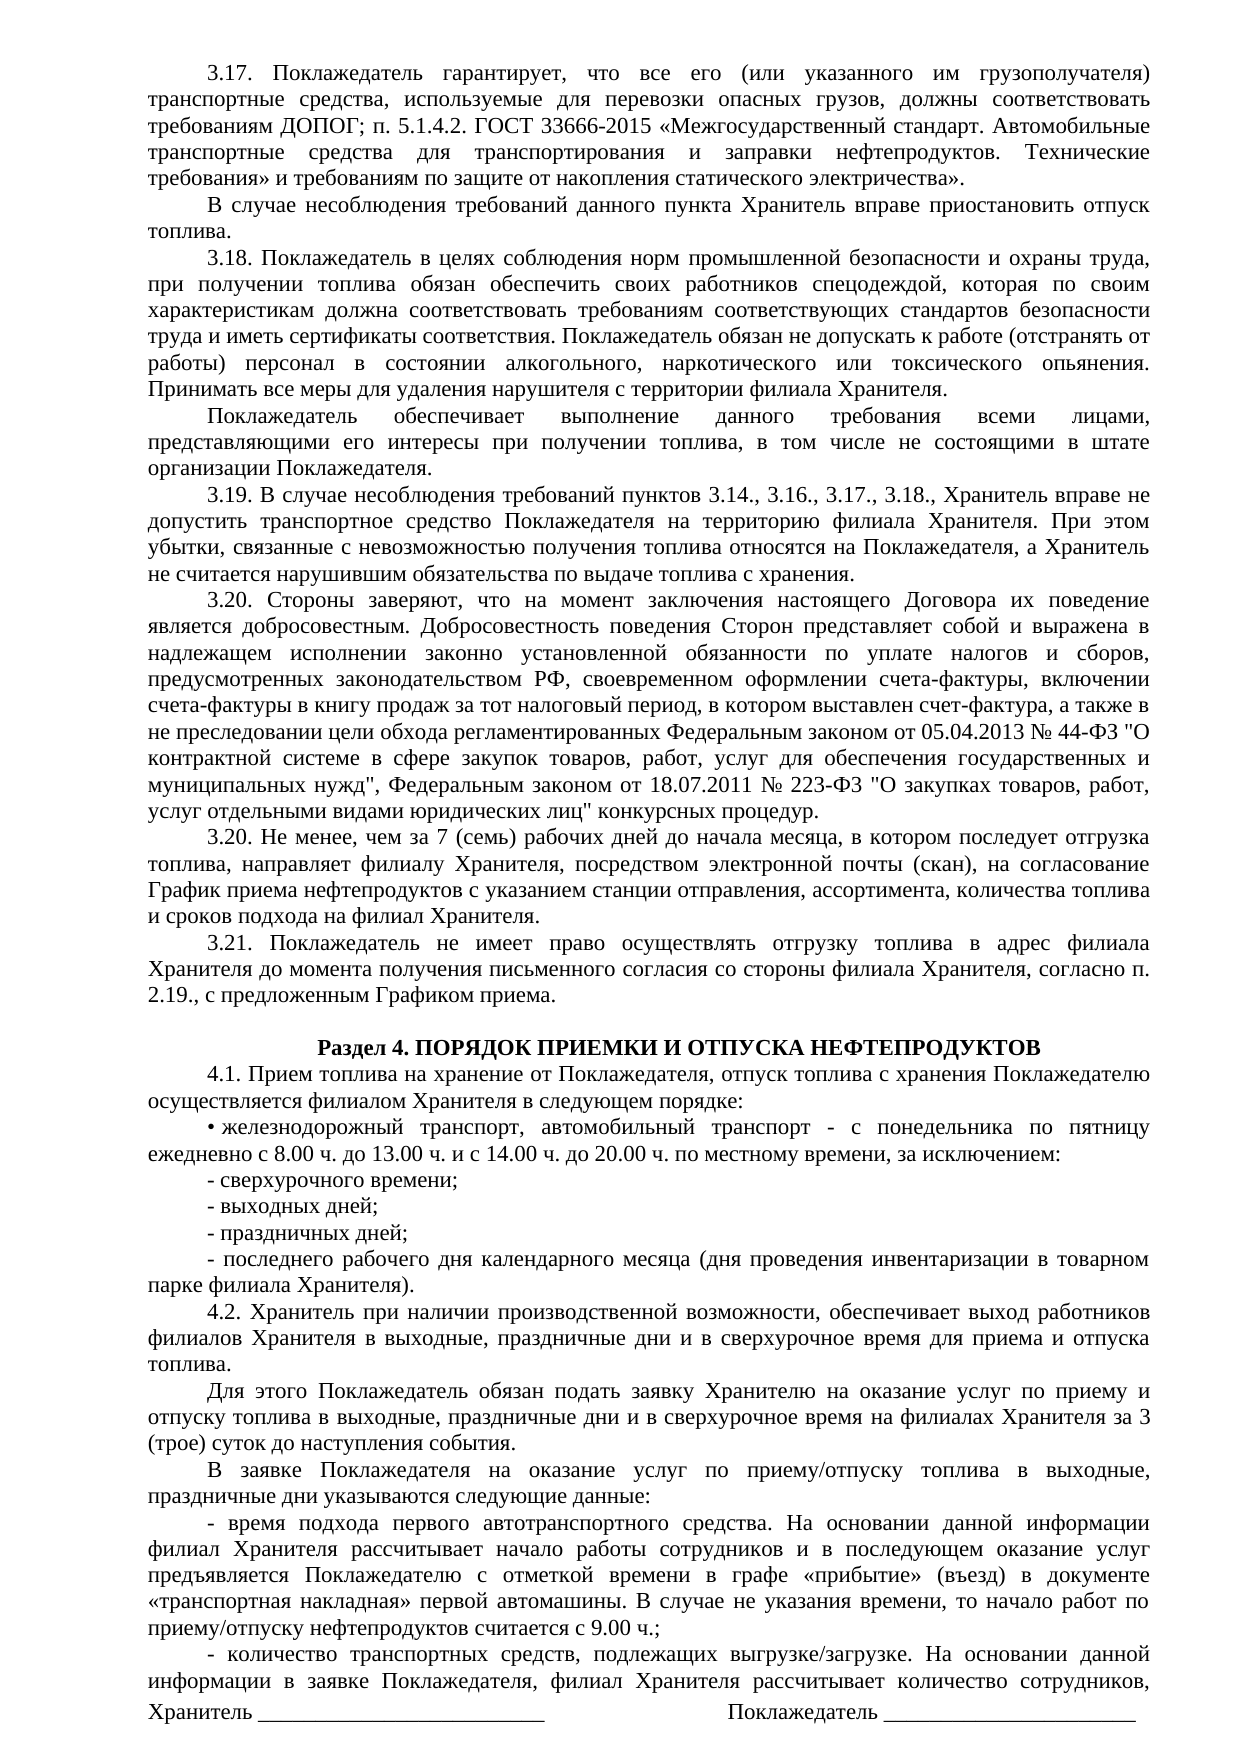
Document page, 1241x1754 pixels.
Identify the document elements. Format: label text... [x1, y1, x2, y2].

text В случае несоблюдения требований данного пункта Хранитель вправе приостановить отпуск топлива. [148, 191, 1152, 243]
text Поклажедатель обеспечивает выполнение данного требования всеми лицами, представляющими его интересы при получении топлива, в том числе не состоящими в штате организации Поклажедателя. [148, 402, 1152, 481]
text • железнодорожный транспорт, автомобильный транспорт - с понедельника по пятницу ежедневно с 8.00 ч. до 13.00 ч. и с 14.00 ч. до 20.00 ч. по местному времени, за исключением: [148, 1113, 1152, 1166]
text В заявке Поклажедателя на оказание услуг по приему/отпуску топлива в выходные, праздничные дни указываются следующие данные: [148, 1456, 1152, 1508]
text - выходных дней; [148, 1192, 1152, 1219]
text 3.20. Не менее, чем за 7 (семь) рабочих дней до начала месяца, в котором последует отгрузка топлива, направляет филиалу Хранителя, посредством электронной почты (скан), на согласование График приема нефтепродуктов с указанием станции отправления, ассортимента, количества топлива и сроков подхода на филиал Хранителя. [148, 823, 1152, 929]
text - время подхода первого автотранспортного средства. На основании данной информации филиал Хранителя рассчитывает начало работы сотрудников и в последующем оказание услуг предъявляется Поклажедателю с отметкой времени в графе «прибытие» (въезд) в документе «транспортная накладная» первой автомашины. В случае не указания времени, то начало работ по приему/отпуску нефтепродуктов считается с 9.00 ч.; [148, 1508, 1152, 1640]
text - последнего рабочего дня календарного месяца (дня проведения инвентаризации в товарном парке филиала Хранителя). [148, 1245, 1152, 1298]
text 3.17. Поклажедатель гарантирует, что все его (или указанного им грузополучателя) транспортные средства, используемые для перевозки опасных грузов, должны соответствовать требованиям ДОПОГ; п. 5.1.4.2. ГОСТ 33666-2015 «Межгосударственный стандарт. Автомобильные транспортные средства для транспортирования и заправки нефтепродуктов. Технические требования» и требованиям по защите от накопления статического электричества». [148, 59, 1152, 191]
text 3.21. Поклажедатель не имеет право осуществлять отгрузку топлива в адрес филиала Хранителя до момента получения письменного согласия со стороны филиала Хранителя, согласно п. 2.19., с предложенным Графиком приема. [148, 929, 1152, 1008]
text 3.20. Стороны заверяют, что на момент заключения настоящего Договора их поведение является добросовестным. Добросовестность поведения Сторон представляет собой и выражена в надлежащем исполнении законно установленной обязанности по уплате налогов и сборов, предусмотренных законодательством РФ, своевременном оформлении счета-фактуры, включении счета-фактуры в книгу продаж за тот налоговый период, в котором выставлен счет-фактура, а также в не преследовании цели обхода регламентированных Федеральным законом от 05.04.2013 № 44-ФЗ "О контрактной системе в сфере закупок товаров, работ, услуг для обеспечения государственных и муниципальных нужд", Федеральным законом от 18.07.2011 № 223-Ф3 "О закупках товаров, работ, услуг отдельными видами юридических лиц" конкурсных процедур. [148, 586, 1152, 823]
text 4.2. Хранитель при наличии производственной возможности, обеспечивает выход работников филиалов Хранителя в выходные, праздничные дни и в сверхурочное время для приема и отпуска топлива. [148, 1298, 1152, 1377]
text 3.19. В случае несоблюдения требований пунктов 3.14., 3.16., 3.17., 3.18., Хранитель вправе не допустить транспортное средство Поклажедателя на территорию филиала Хранителя. При этом убытки, связанные с невозможностью получения топлива относятся на Поклажедателя, а Хранитель не считается нарушившим обязательства по выдаче топлива с хранения. [148, 481, 1152, 586]
text Для этого Поклажедатель обязан подать заявку Хранителю на оказание услуг по приему и отпуску топлива в выходные, праздничные дни и в сверхурочное время на филиалах Хранителя за 3 (трое) суток до наступления события. [148, 1377, 1152, 1456]
text Раздел 4. ПОРЯДОК ПРИЕМКИ И ОТПУСКА НЕФТЕПРОДУКТОВ [148, 1034, 1152, 1061]
text - сверхурочного времени; [148, 1166, 1152, 1192]
text 4.1. Прием топлива на хранение от Поклажедателя, отпуск топлива с хранения Поклажедателю осуществляется филиалом Хранителя в следующем порядке: [148, 1061, 1152, 1113]
text 3.18. Поклажедатель в целях соблюдения норм промышленной безопасности и охраны труда, при получении топлива обязан обеспечить своих работников спецодеждой, которая по своим характеристикам должна соответствовать требованиям соответствующих стандартов безопасности труда и иметь сертификаты соответствия. Поклажедатель обязан не допускать к работе (отстранять от работы) персонал в состоянии алкогольного, наркотического или токсического опьянения. Принимать все меры для удаления нарушителя с территории филиала Хранителя. [148, 243, 1152, 402]
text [148, 1640, 1152, 1693]
text - праздничных дней; [148, 1219, 1152, 1245]
